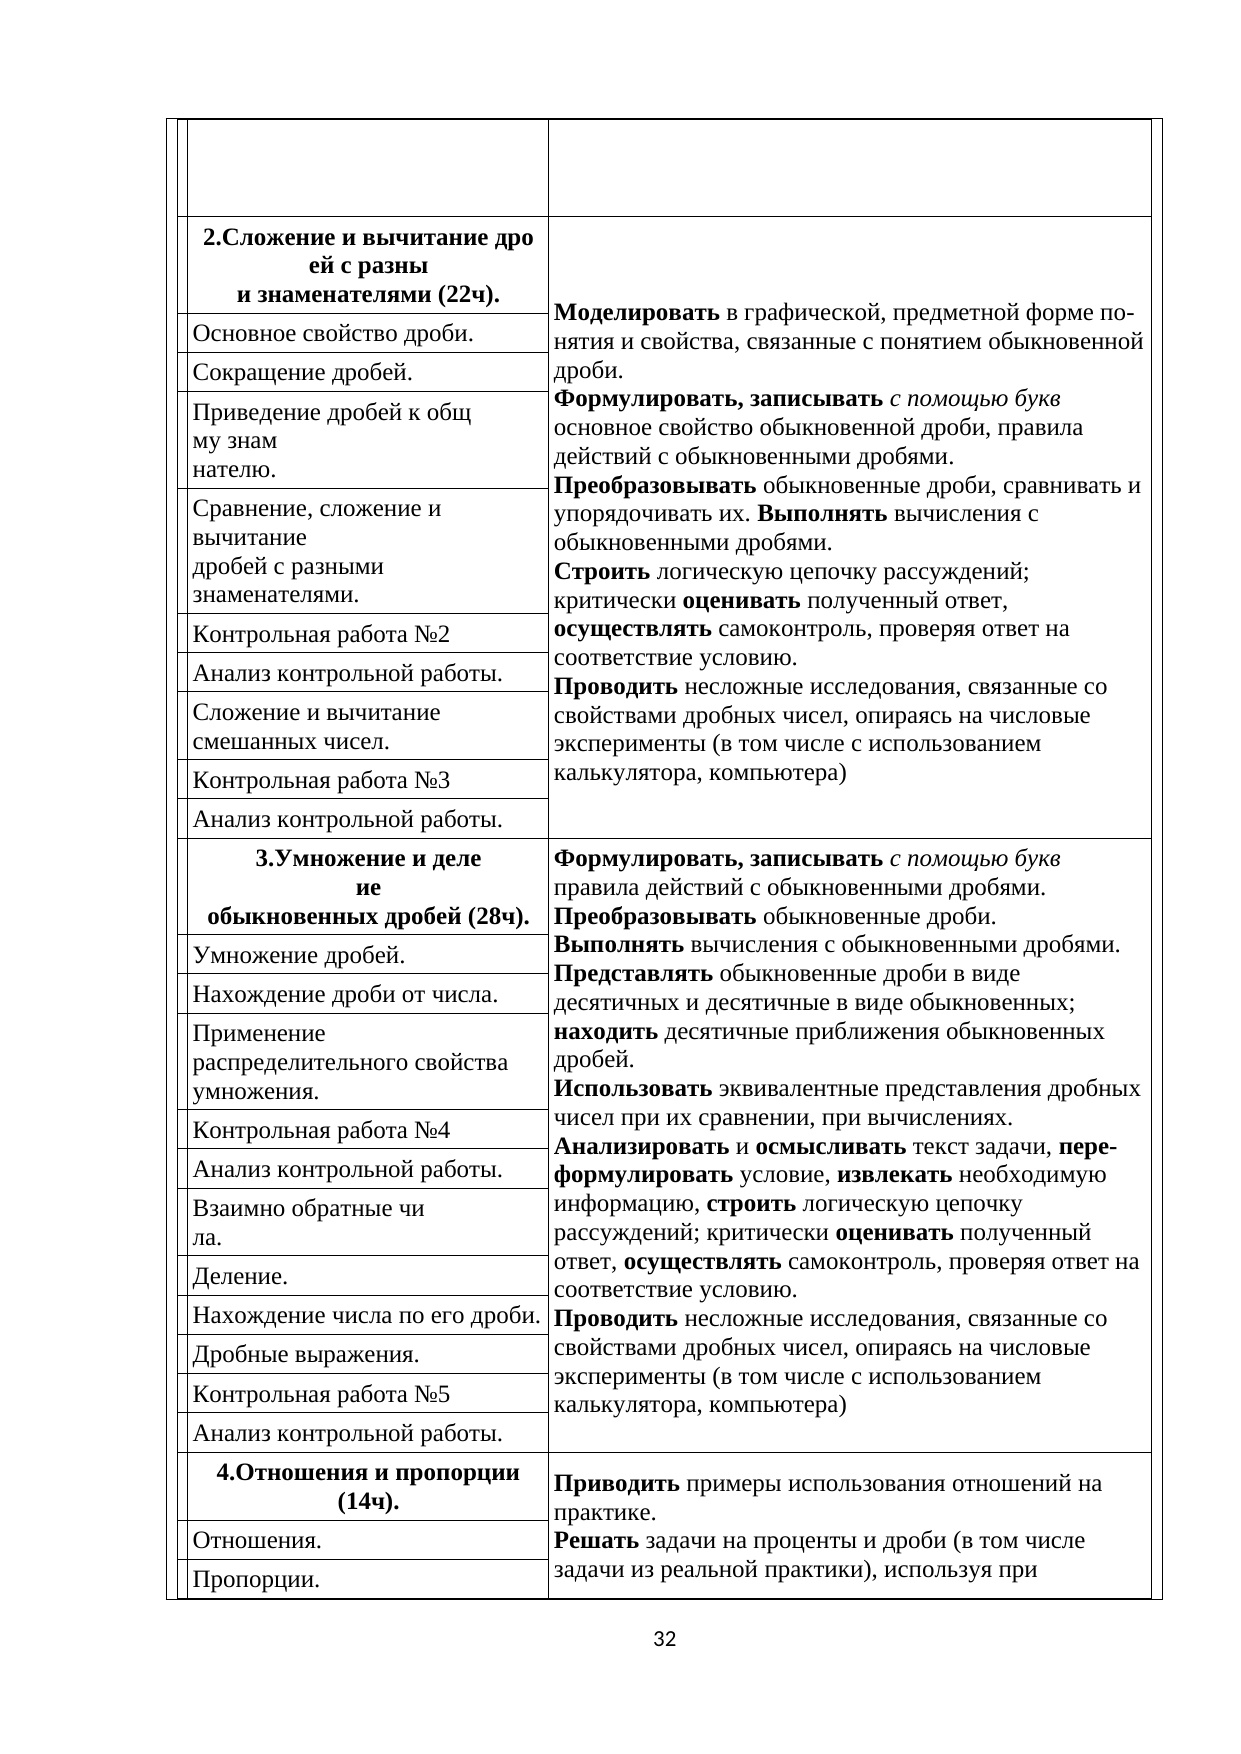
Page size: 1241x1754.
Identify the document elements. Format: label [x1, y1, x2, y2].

table_header [188, 1014, 548, 1109]
table_header [188, 1374, 548, 1412]
table_header [188, 799, 548, 838]
table_header [188, 1335, 548, 1373]
table_header [178, 392, 187, 488]
table_header [188, 839, 548, 934]
table_header [178, 692, 187, 759]
table_header [188, 1189, 548, 1255]
table_header [188, 392, 548, 488]
table_header [188, 489, 548, 613]
table_header [188, 1149, 548, 1188]
table_header [549, 120, 1151, 216]
table_header [178, 1560, 187, 1598]
table_header [188, 314, 548, 352]
table_header [178, 1110, 187, 1148]
table_header [178, 799, 187, 838]
table_header [188, 974, 548, 1013]
table_header [188, 1256, 548, 1295]
table_header [178, 489, 187, 613]
table_header [549, 1453, 1151, 1598]
table_header [188, 120, 548, 216]
table_header [178, 1413, 187, 1452]
table_header [188, 653, 548, 691]
table_header [178, 614, 187, 652]
table_header [188, 614, 548, 652]
table_header [178, 1149, 187, 1188]
table_header [167, 119, 177, 1599]
table_header [188, 1453, 548, 1520]
table_header [188, 1521, 548, 1559]
table_header [188, 353, 548, 391]
table_header [178, 314, 187, 352]
table_header [178, 1374, 187, 1412]
table_header [178, 839, 187, 934]
table_header [178, 935, 187, 973]
table_header [178, 1296, 187, 1334]
table_header [178, 120, 187, 216]
table_header [188, 217, 548, 313]
table_header [549, 217, 1151, 838]
table_header [188, 760, 548, 798]
table_header [178, 1014, 187, 1109]
table_header [178, 1521, 187, 1559]
table_header [178, 760, 187, 798]
table_header [188, 1296, 548, 1334]
table_header [178, 353, 187, 391]
table_header [188, 1560, 548, 1598]
table_header [188, 692, 548, 759]
table_header [1152, 119, 1162, 1599]
table_header [178, 1189, 187, 1255]
table_header [549, 839, 1151, 1452]
table_header [178, 217, 187, 313]
table_header [178, 974, 187, 1013]
table_header [188, 935, 548, 973]
table_header [178, 653, 187, 691]
table_header [178, 1335, 187, 1373]
table_header [178, 1453, 187, 1520]
table_header [188, 1413, 548, 1452]
table_header [178, 1256, 187, 1295]
table_header [188, 1110, 548, 1148]
